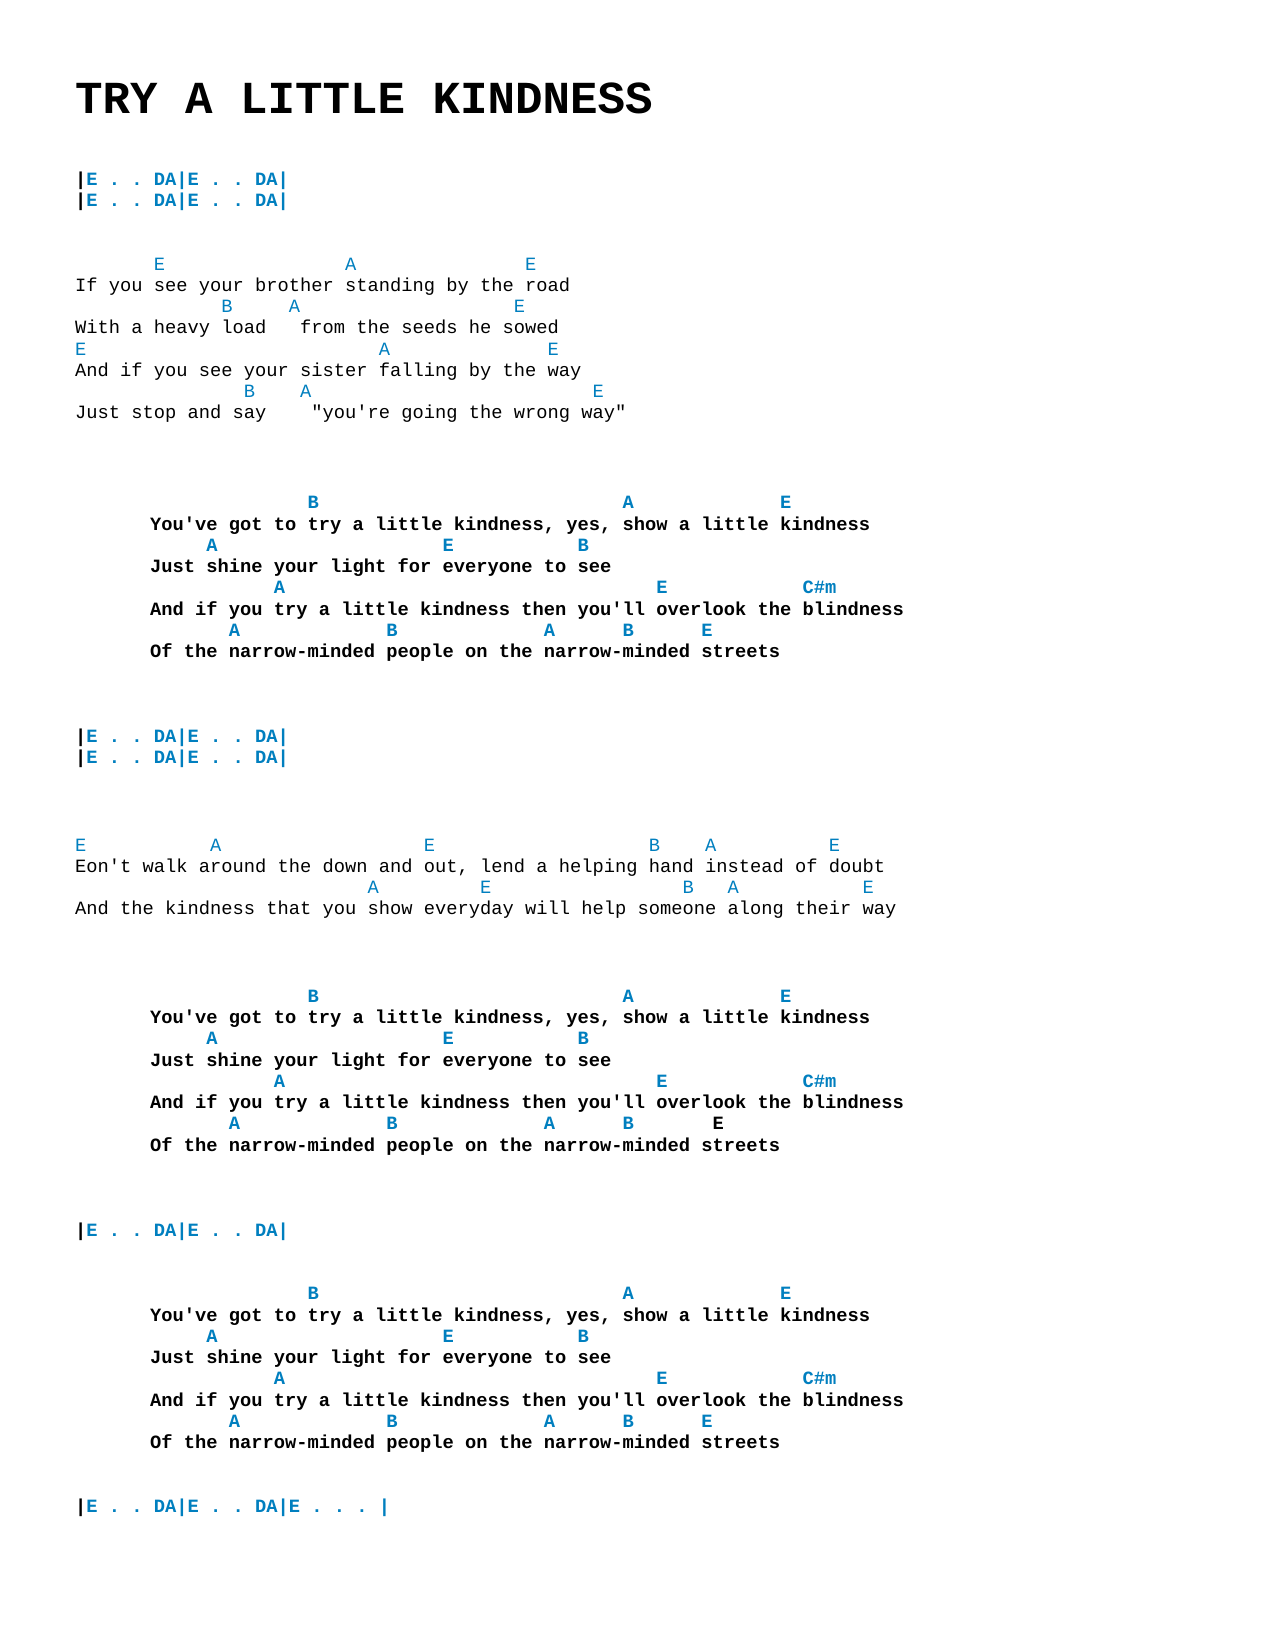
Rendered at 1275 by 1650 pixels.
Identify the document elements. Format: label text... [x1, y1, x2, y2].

text |E . . DA|E . . DA| [75, 169, 1200, 191]
text B A E [150, 493, 1200, 514]
text Of the narrow-minded people on the narrow-minded streets [150, 1433, 1200, 1454]
text |E . . DA|E . . DA|E . . . | [75, 1497, 1200, 1518]
text B A E [150, 1284, 1200, 1305]
text A E C#m [150, 1072, 1200, 1093]
text |E . . DA|E . . DA| [75, 1220, 1200, 1242]
text A E B [150, 1029, 1200, 1050]
text With a heavy load from the seeds he sowed [75, 318, 1200, 339]
text Eon't walk around the down and out, lend a helping hand instead of doubt [75, 857, 1200, 878]
text A E B [150, 1327, 1200, 1348]
text A B A B E [150, 1114, 1200, 1135]
text And if you try a little kindness then you'll overlook the blindness [150, 1390, 1200, 1412]
text Just stop and say "you're going the wrong way" [75, 403, 1200, 424]
text Of the narrow-minded people on the narrow-minded streets [150, 1135, 1200, 1157]
text B A E [75, 297, 1200, 318]
text A E B [150, 536, 1200, 557]
text E A E B A E [75, 835, 1200, 857]
text If you see your brother standing by the road [75, 276, 1200, 297]
text B A E [75, 382, 1200, 403]
text Just shine your light for everyone to see [150, 557, 1200, 578]
text |E . . DA|E . . DA| [75, 727, 1200, 748]
text B A E [150, 987, 1200, 1008]
text A E C#m [150, 578, 1200, 599]
text And if you see your sister falling by the way [75, 361, 1200, 382]
text |E . . DA|E . . DA| [75, 191, 1200, 212]
text A B A B E [150, 1412, 1200, 1433]
text Just shine your light for everyone to see [150, 1348, 1200, 1369]
text A E C#m [150, 1369, 1200, 1390]
text A E B A E [75, 878, 1200, 899]
text Of the narrow-minded people on the narrow-minded streets [150, 642, 1200, 663]
text And if you try a little kindness then you'll overlook the blindness [150, 599, 1200, 621]
text TRY A LITTLE KINDNESS [75, 75, 1200, 127]
text E A E [75, 254, 1200, 276]
text And the kindness that you show everyday will help someone along their way [75, 899, 1200, 920]
text |E . . DA|E . . DA| [75, 748, 1200, 769]
text You've got to try a little kindness, yes, show a little kindness [150, 514, 1200, 536]
text A B A B E [150, 621, 1200, 642]
text And if you try a little kindness then you'll overlook the blindness [150, 1093, 1200, 1114]
text Just shine your light for everyone to see [150, 1050, 1200, 1072]
text E A E [75, 339, 1200, 361]
text You've got to try a little kindness, yes, show a little kindness [150, 1008, 1200, 1029]
text You've got to try a little kindness, yes, show a little kindness [150, 1305, 1200, 1327]
